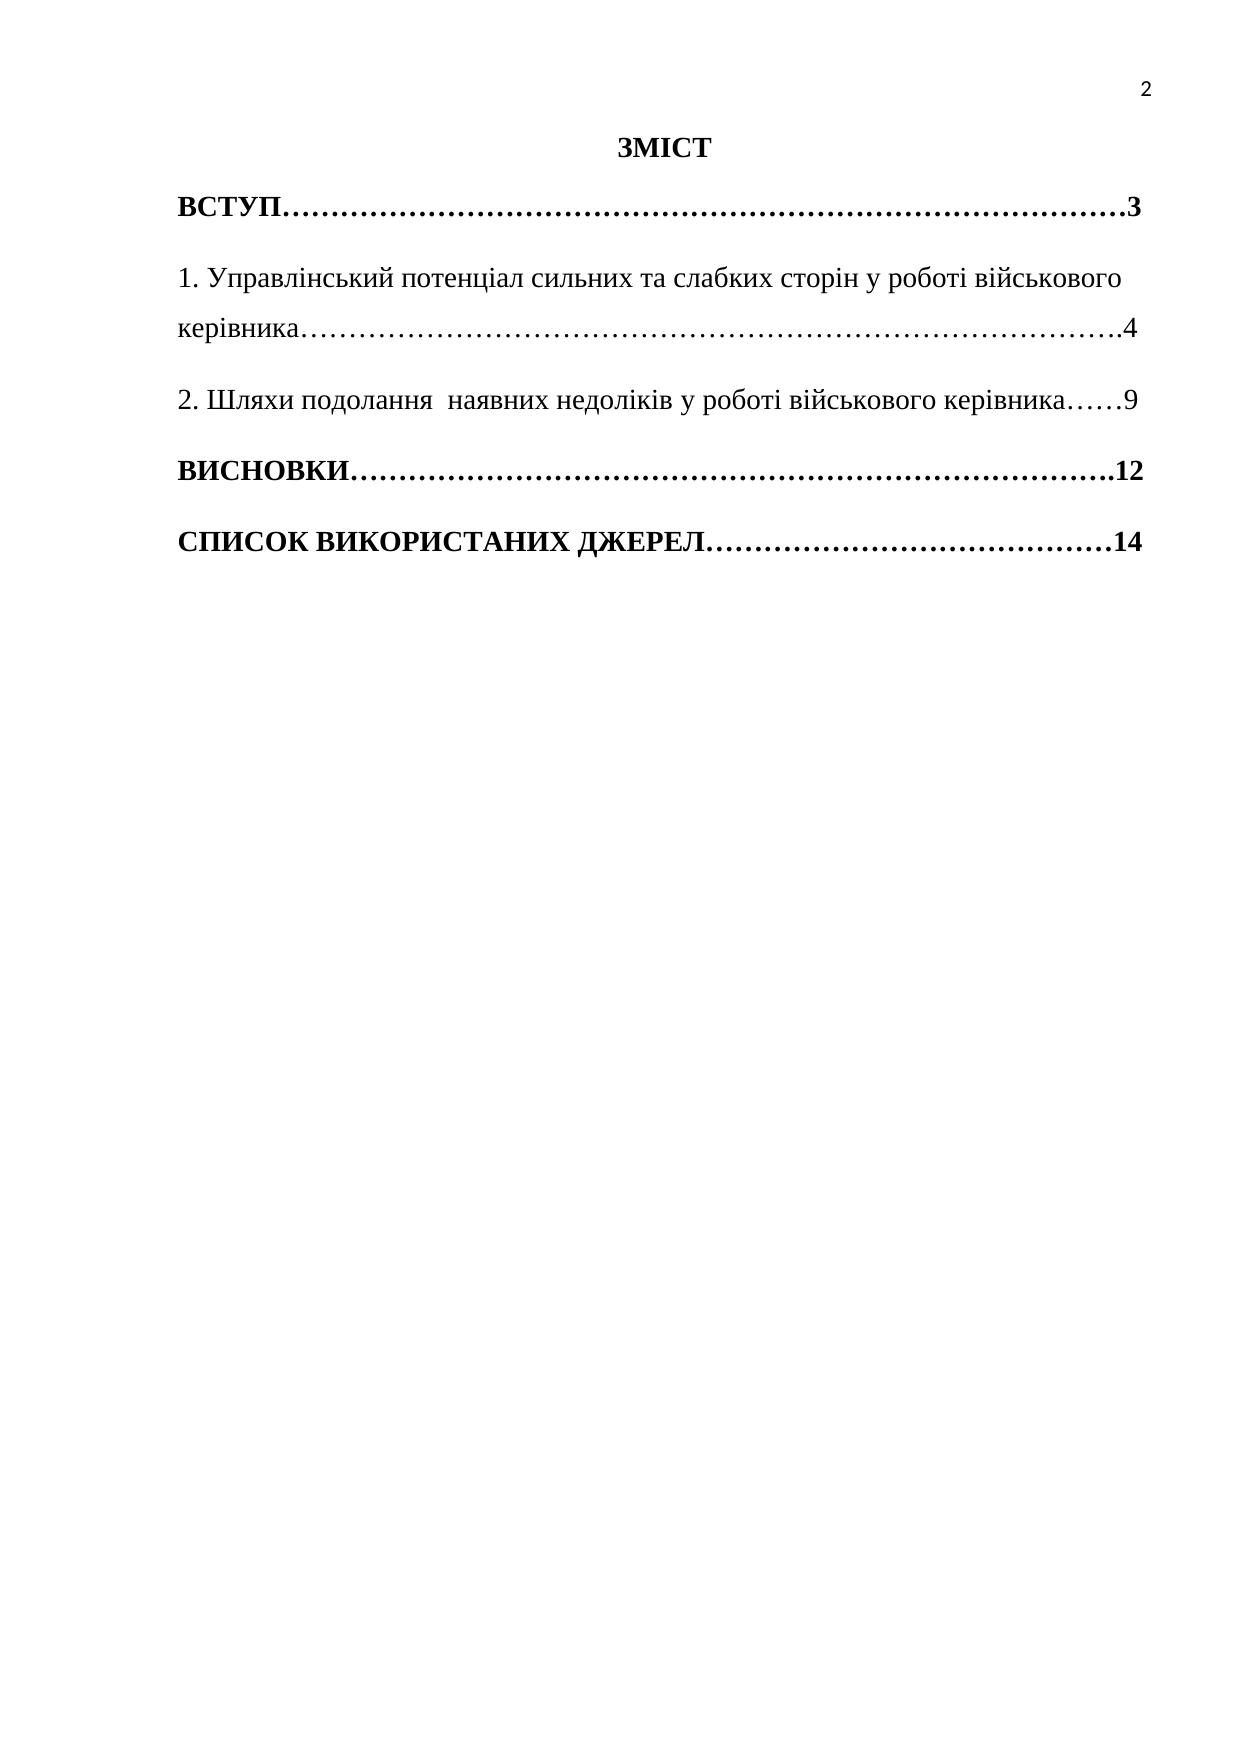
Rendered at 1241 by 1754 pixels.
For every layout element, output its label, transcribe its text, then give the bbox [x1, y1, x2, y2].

text 1. Управлінський потенціал сильних та слабких сторін у роботі військового керівника………………………………………………………………………….4 [177, 260, 1152, 344]
text ВСТУП……………………………………………………………………………3 [177, 189, 1152, 223]
text ЗМІСТ [177, 130, 1152, 163]
text 2. Шляхи подолання наявних недоліків у роботі військового керівника……9 [177, 382, 1152, 415]
text СПИСОК ВИКОРИСТАНИХ ДЖЕРЕЛ……………………………………14 [177, 524, 1152, 558]
text ВИСНОВКИ…………………………………………………………………….12 [177, 453, 1152, 486]
